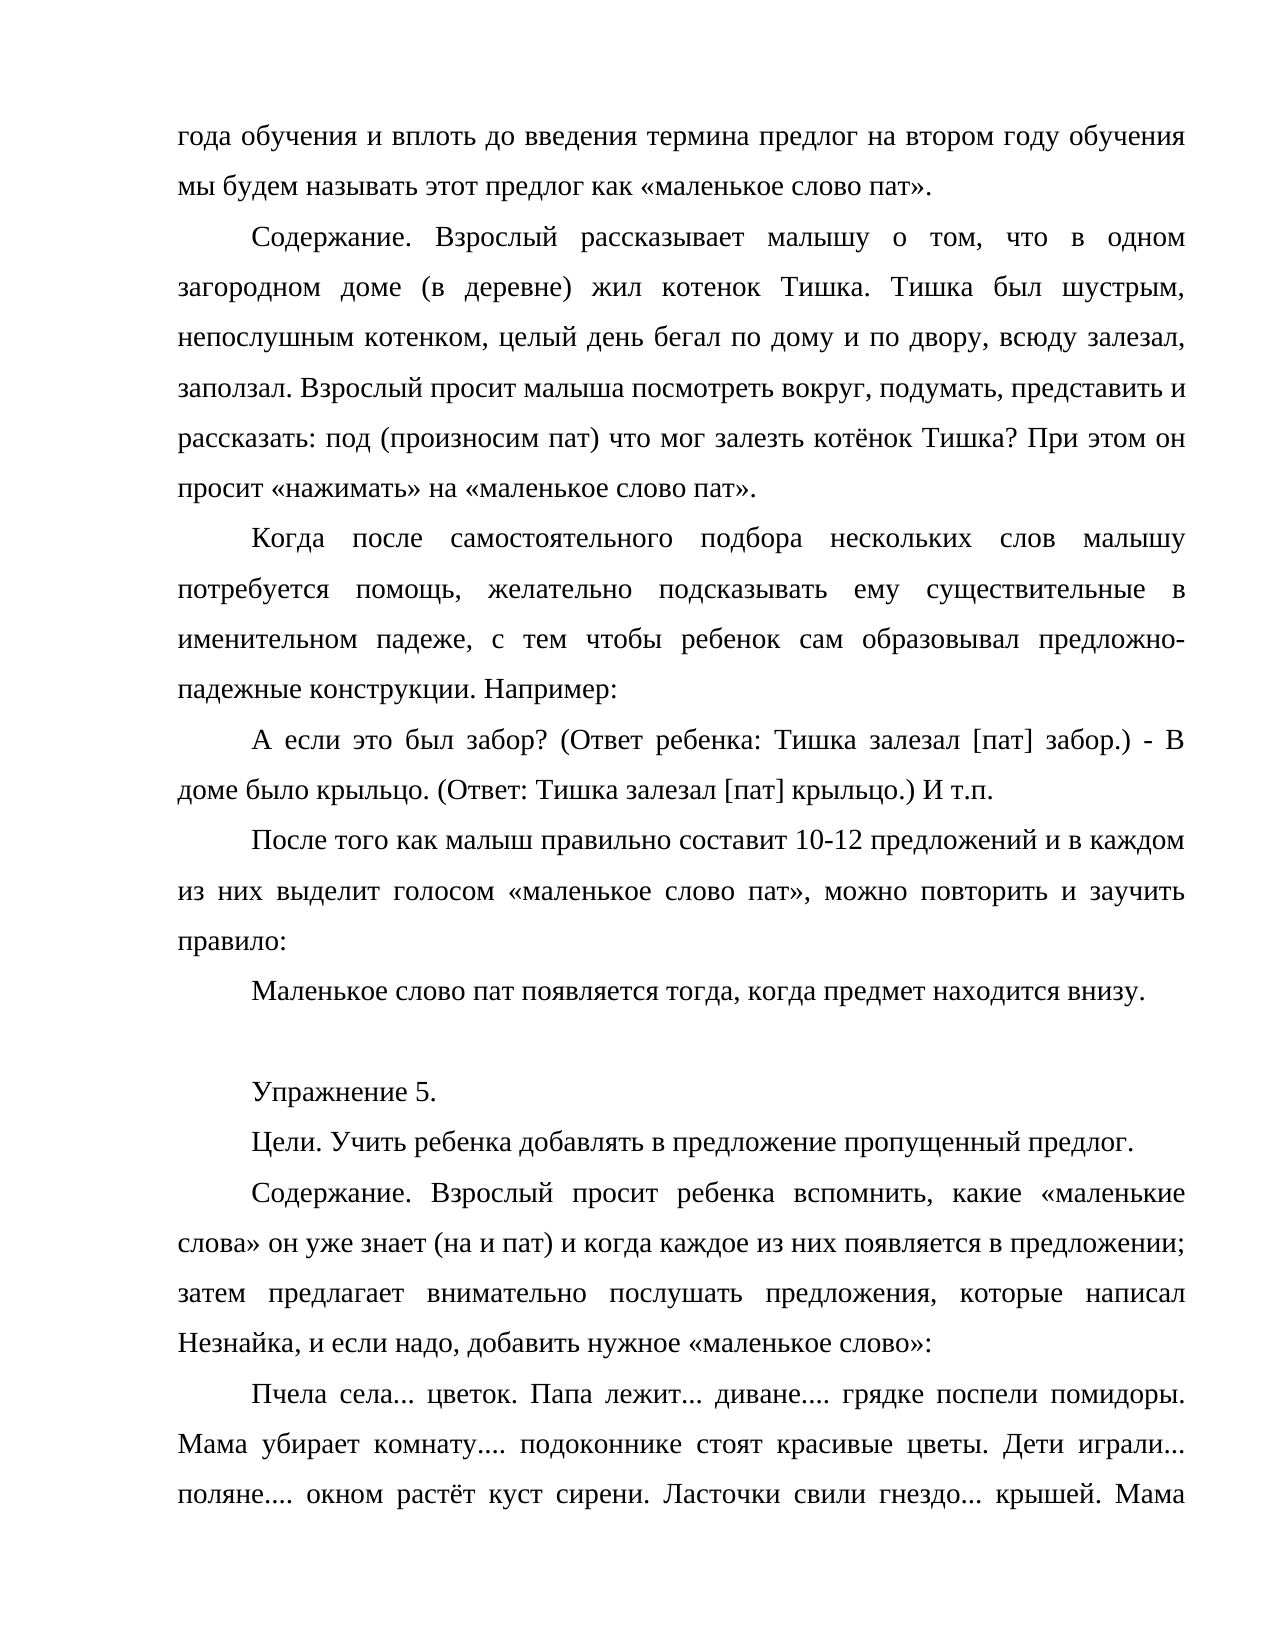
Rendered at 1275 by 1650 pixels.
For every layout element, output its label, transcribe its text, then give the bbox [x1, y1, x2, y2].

text Цели. Учить ребенка добавлять в предложение пропущенный предлог. [177, 1124, 1186, 1158]
text Когда после самостоятельного подбора нескольких слов малышу потребуется помощь, желательно подсказывать ему существительные в именительном падеже, с тем чтобы ребенок сам образовывал предложно-падежные конструкции. Например: [177, 521, 1186, 705]
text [177, 1376, 1186, 1510]
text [177, 118, 1186, 202]
text Упражнение 5. [177, 1074, 1186, 1108]
text Содержание. Взрослый просит ребенка вспомнить, какие «маленькие слова» он уже знает (на и пат) и когда каждое из них появляется в предложении; затем предлагает внимательно послушать предложения, которые написал Незнайка, и если надо, добавить нужное «маленькое слово»: [177, 1175, 1186, 1359]
text Содержание. Взрослый рассказывает малышу о том, что в одном загородном доме (в деревне) жил котенок Тишка. Тишка был шустрым, непослушным котенком, целый день бегал по дому и по двору, всюду залезал, заползал. Взрослый просит малыша посмотреть вокруг, подумать, представить и рассказать: под (произносим пат) что мог залезть котёнок Тишка? При этом он просит «нажимать» на «маленькое слово пат». [177, 219, 1186, 504]
text После того как малыш правильно составит 10-12 предложений и в каждом из них выделит голосом «маленькое слово пат», можно повторить и заучить правило: [177, 822, 1186, 957]
text А если это был забор? (Ответ ребенка: Тишка залезал [пат] забор.) - В доме было крыльцо. (Ответ: Тишка залезал [пат] крыльцо.) И т.п. [177, 722, 1186, 806]
text Маленькое слово пат появляется тогда, когда предмет находится внизу. [177, 973, 1186, 1007]
